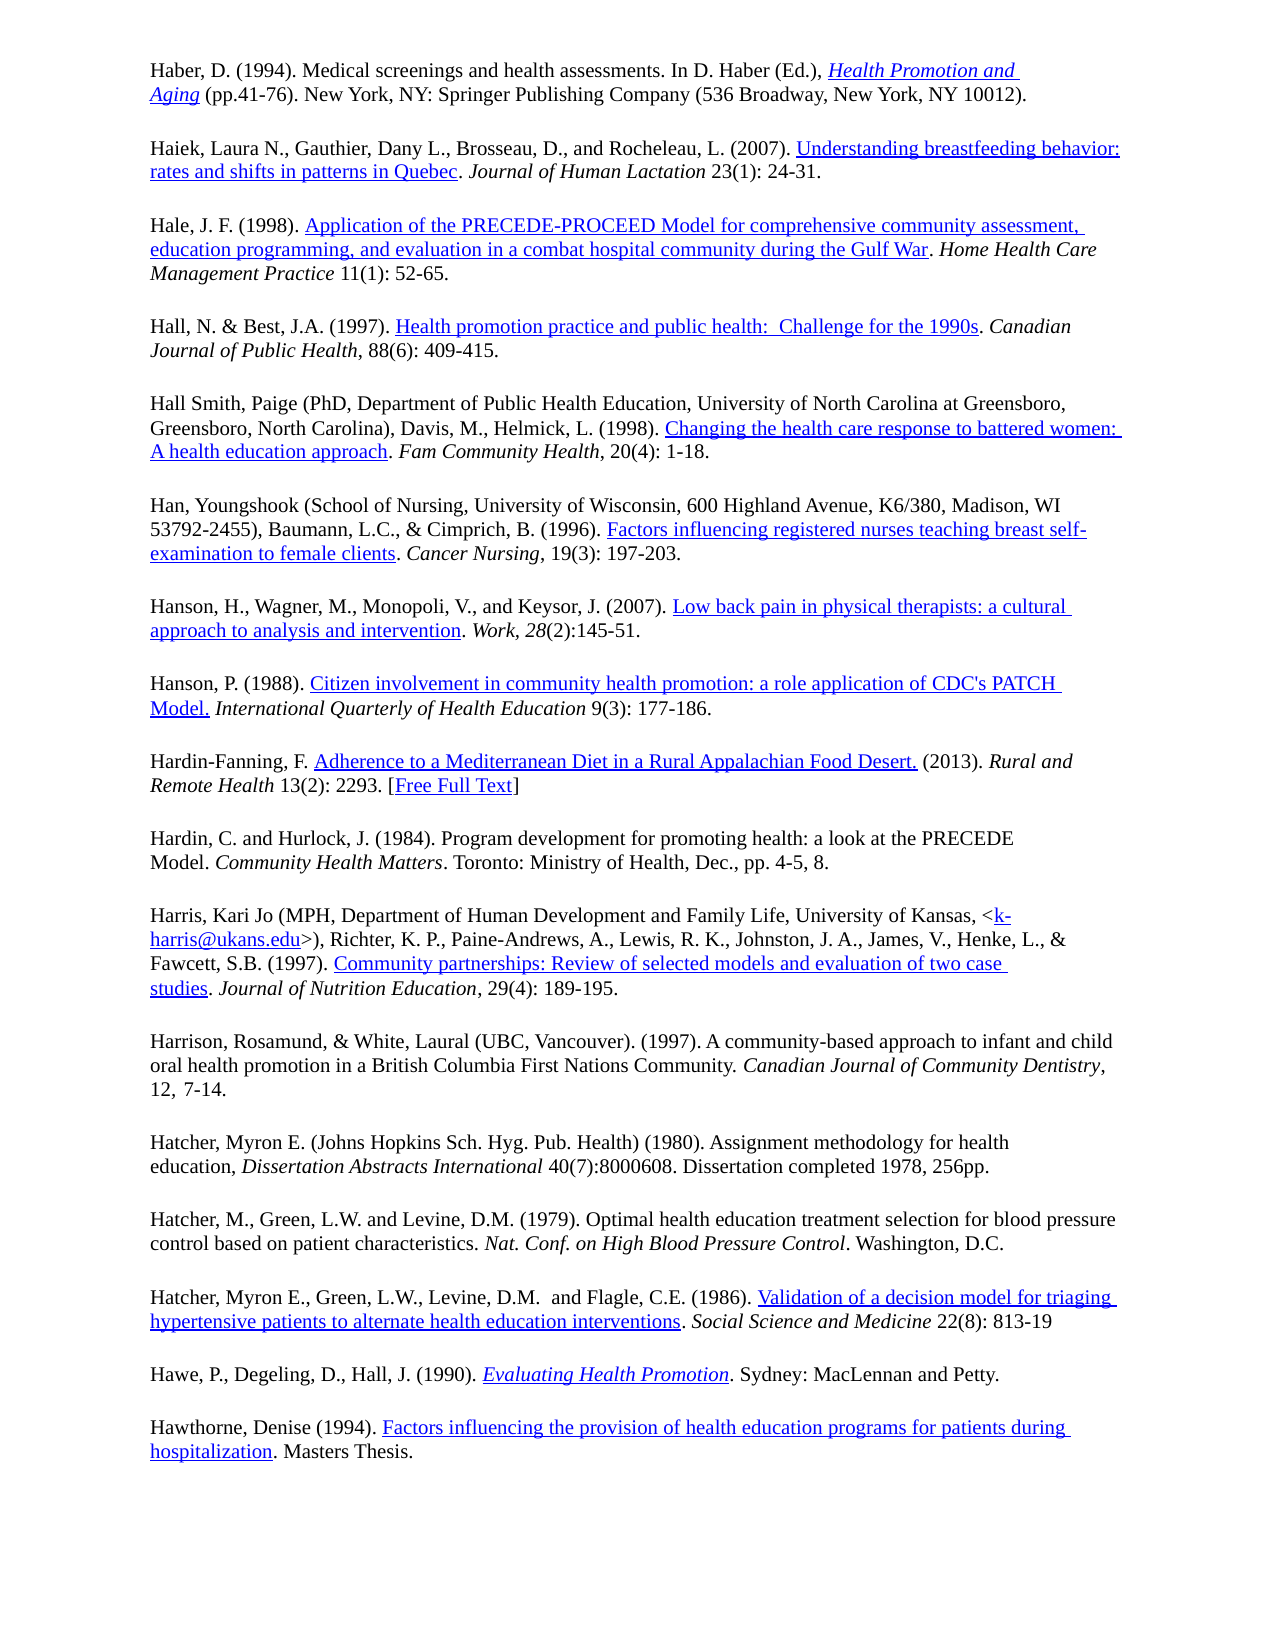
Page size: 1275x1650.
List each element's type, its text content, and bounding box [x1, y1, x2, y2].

text Hatcher, M., Green, L.W. and Levine, D.M. (1979). Optimal health education treatment selection for blood pressure control based on patient characteristics. Nat. Conf. on High Blood Pressure Control. Washington, D.C. [150, 1207, 1125, 1255]
text Harrison, Rosamund, & White, Laural (UBC, Vancouver). (1997). A community-based approach to infant and child oral health promotion in a British Columbia First Nations Community. Canadian Journal of Community Dentistry, 12, 7-14. [150, 1029, 1125, 1101]
text Hanson, P. (1988). Citizen involvement in community health promotion: a role application of CDC's PATCH Model. International Quarterly of Health Education 9(3): 177-186. [150, 671, 1125, 719]
text Hall Smith, Paige (PhD, Department of Public Health Education, University of North Carolina at Greensboro, Greensboro, North Carolina), Davis, M., Helmick, L. (1998). Changing the health care response to battered women: A health education approach. Fam Community Health, 20(4): 1-18. [150, 391, 1125, 463]
text Haber, D. (1994). Medical screenings and health assessments. In D. Haber (Ed.), Health Promotion and Aging (pp.41-76). New York, NY: Springer Publishing Company (536 Broadway, New York, NY 10012). [150, 58, 1125, 106]
text Hardin-Fanning, F. Adherence to a Mediterranean Diet in a Rural Appalachian Food Desert. (2013). Rural and Remote Health 13(2): 2293. [Free Full Text] [150, 749, 1125, 797]
text Hawe, P., Degeling, D., Hall, J. (1990). Evaluating Health Promotion. Sydney: MacLennan and Petty. [150, 1362, 1125, 1386]
text Haiek, Laura N., Gauthier, Dany L., Brosseau, D., and Rocheleau, L. (2007). Understanding breastfeeding behavior: rates and shifts in patterns in Quebec. Journal of Human Lactation 23(1): 24-31. [150, 135, 1125, 183]
text Hatcher, Myron E., Green, L.W., Levine, D.M. and Flagle, C.E. (1986). Validation of a decision model for triaging hypertensive patients to alternate health education interventions. Social Science and Medicine 22(8): 813-19 [150, 1284, 1125, 1333]
text Hanson, H., Wagner, M., Monopoli, V., and Keysor, J. (2007). Low back pain in physical therapists: a cultural approach to analysis and intervention. Work, 28(2):145-51. [150, 594, 1125, 642]
text Hale, J. F. (1998). Application of the PRECEDE-PROCEED Model for comprehensive community assessment, education programming, and evaluation in a combat hospital community during the Gulf War. Home Health Care Management Practice 11(1): 52-65. [150, 213, 1125, 285]
text Hall, N. & Best, J.A. (1997). Health promotion practice and public health: Challenge for the 1990s. Canadian Journal of Public Health, 88(6): 409-415. [150, 314, 1125, 362]
text Hardin, C. and Hurlock, J. (1984). Program development for promoting health: a look at the PRECEDE Model. Community Health Matters. Toronto: Ministry of Health, Dec., pp. 4-5, 8. [150, 826, 1125, 874]
text Hawthorne, Denise (1994). Factors influencing the provision of health education programs for patients during hospitalization. Masters Thesis. [150, 1415, 1125, 1463]
text Hatcher, Myron E. (Johns Hopkins Sch. Hyg. Pub. Health) (1980). Assignment methodology for health education, Dissertation Abstracts International 40(7):8000608. Dissertation completed 1978, 256pp. [150, 1130, 1125, 1178]
text Harris, Kari Jo (MPH, Department of Human Development and Family Life, University of Kansas, <k-harris@ukans.edu>), Richter, K. P., Paine-Andrews, A., Lewis, R. K., Johnston, J. A., James, V., Henke, L., & Fawcett, S.B. (1997). Community partnerships: Review of selected models and evaluation of two case studies. Journal of Nutrition Education, 29(4): 189-195. [150, 903, 1125, 999]
text Han, Youngshook (School of Nursing, University of Wisconsin, 600 Highland Avenue, K6/380, Madison, WI 53792-2455), Baumann, L.C., & Cimprich, B. (1996). Factors influencing registered nurses teaching breast self-examination to female clients. Cancer Nursing, 19(3): 197-203. [150, 493, 1125, 565]
